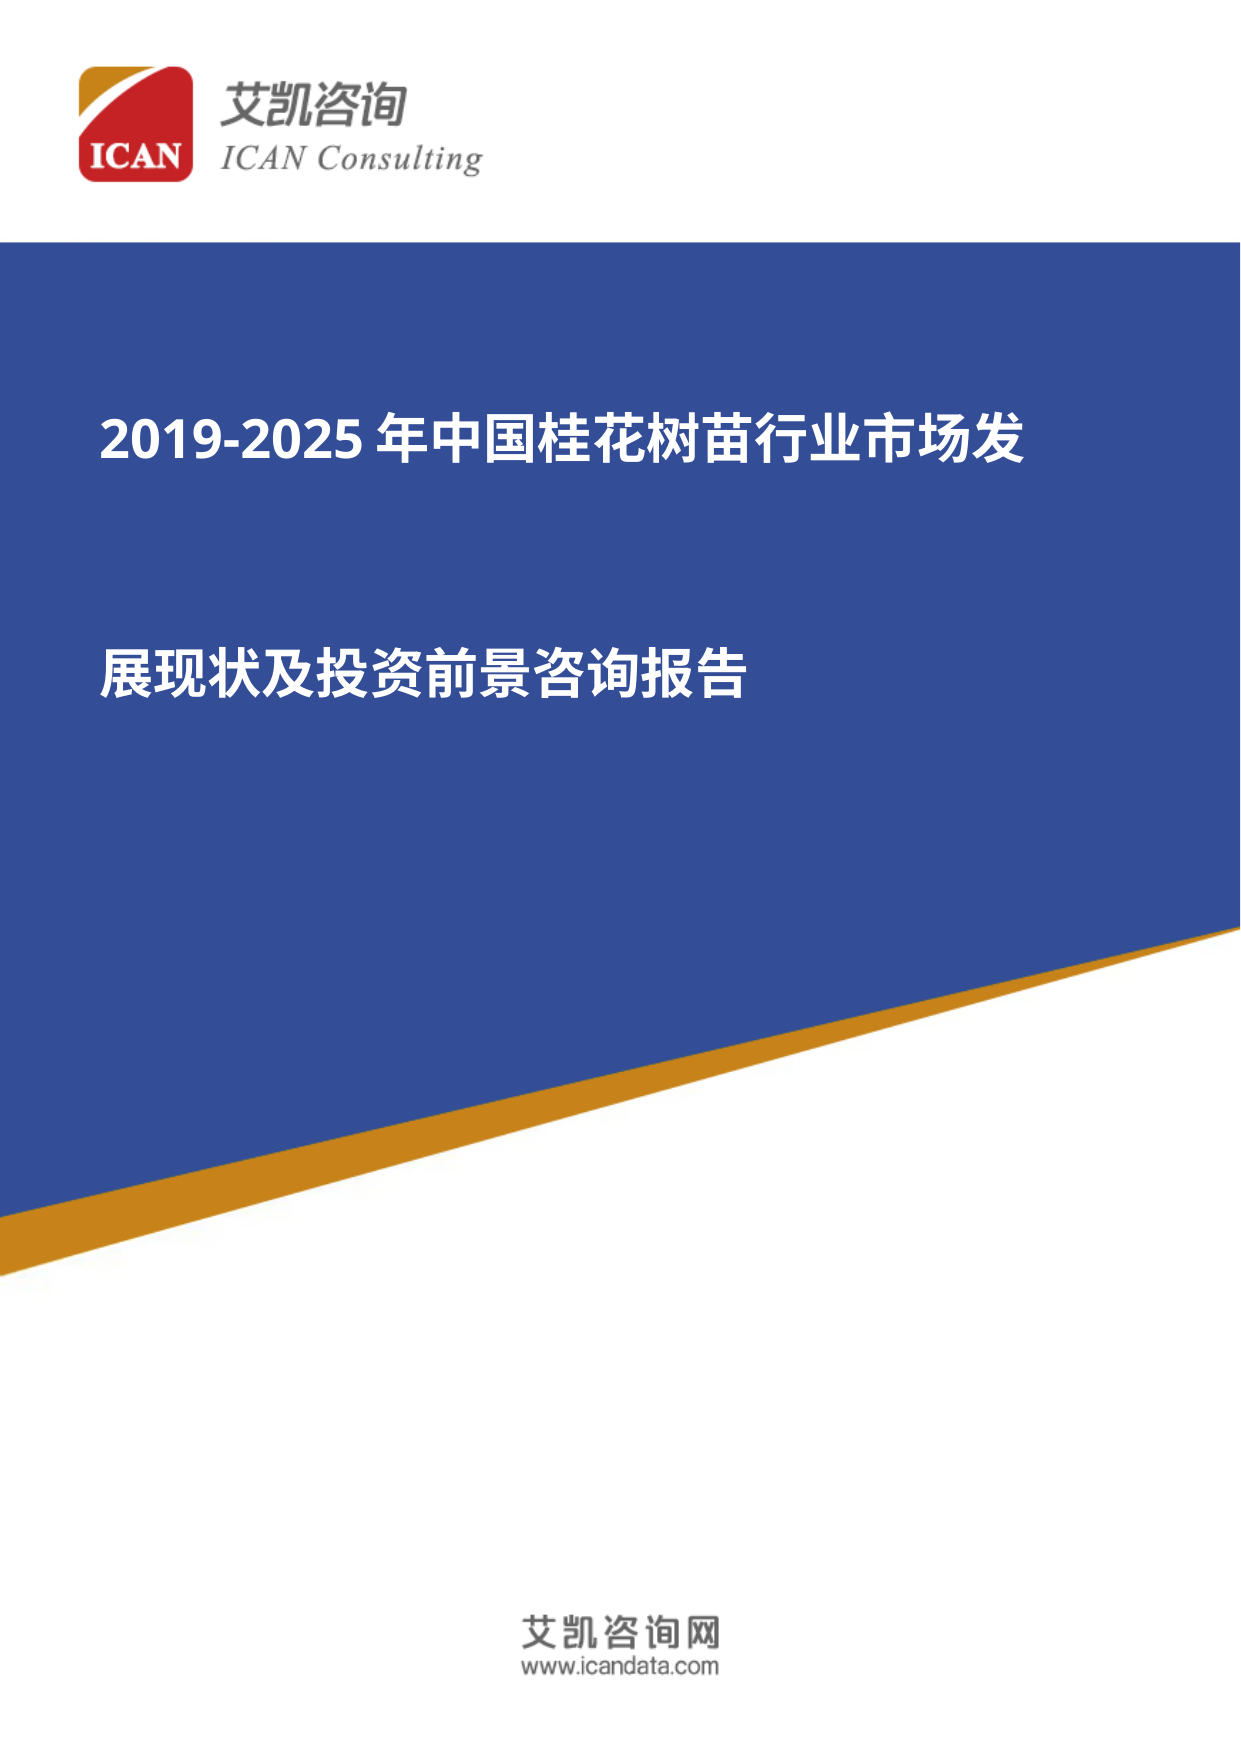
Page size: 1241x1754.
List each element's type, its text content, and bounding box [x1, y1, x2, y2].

subtitle 2019-2025年中国桂花树苗行业市场发展现状及投资前景咨询报告 [99, 386, 1053, 718]
picture [0, 5, 1241, 1754]
